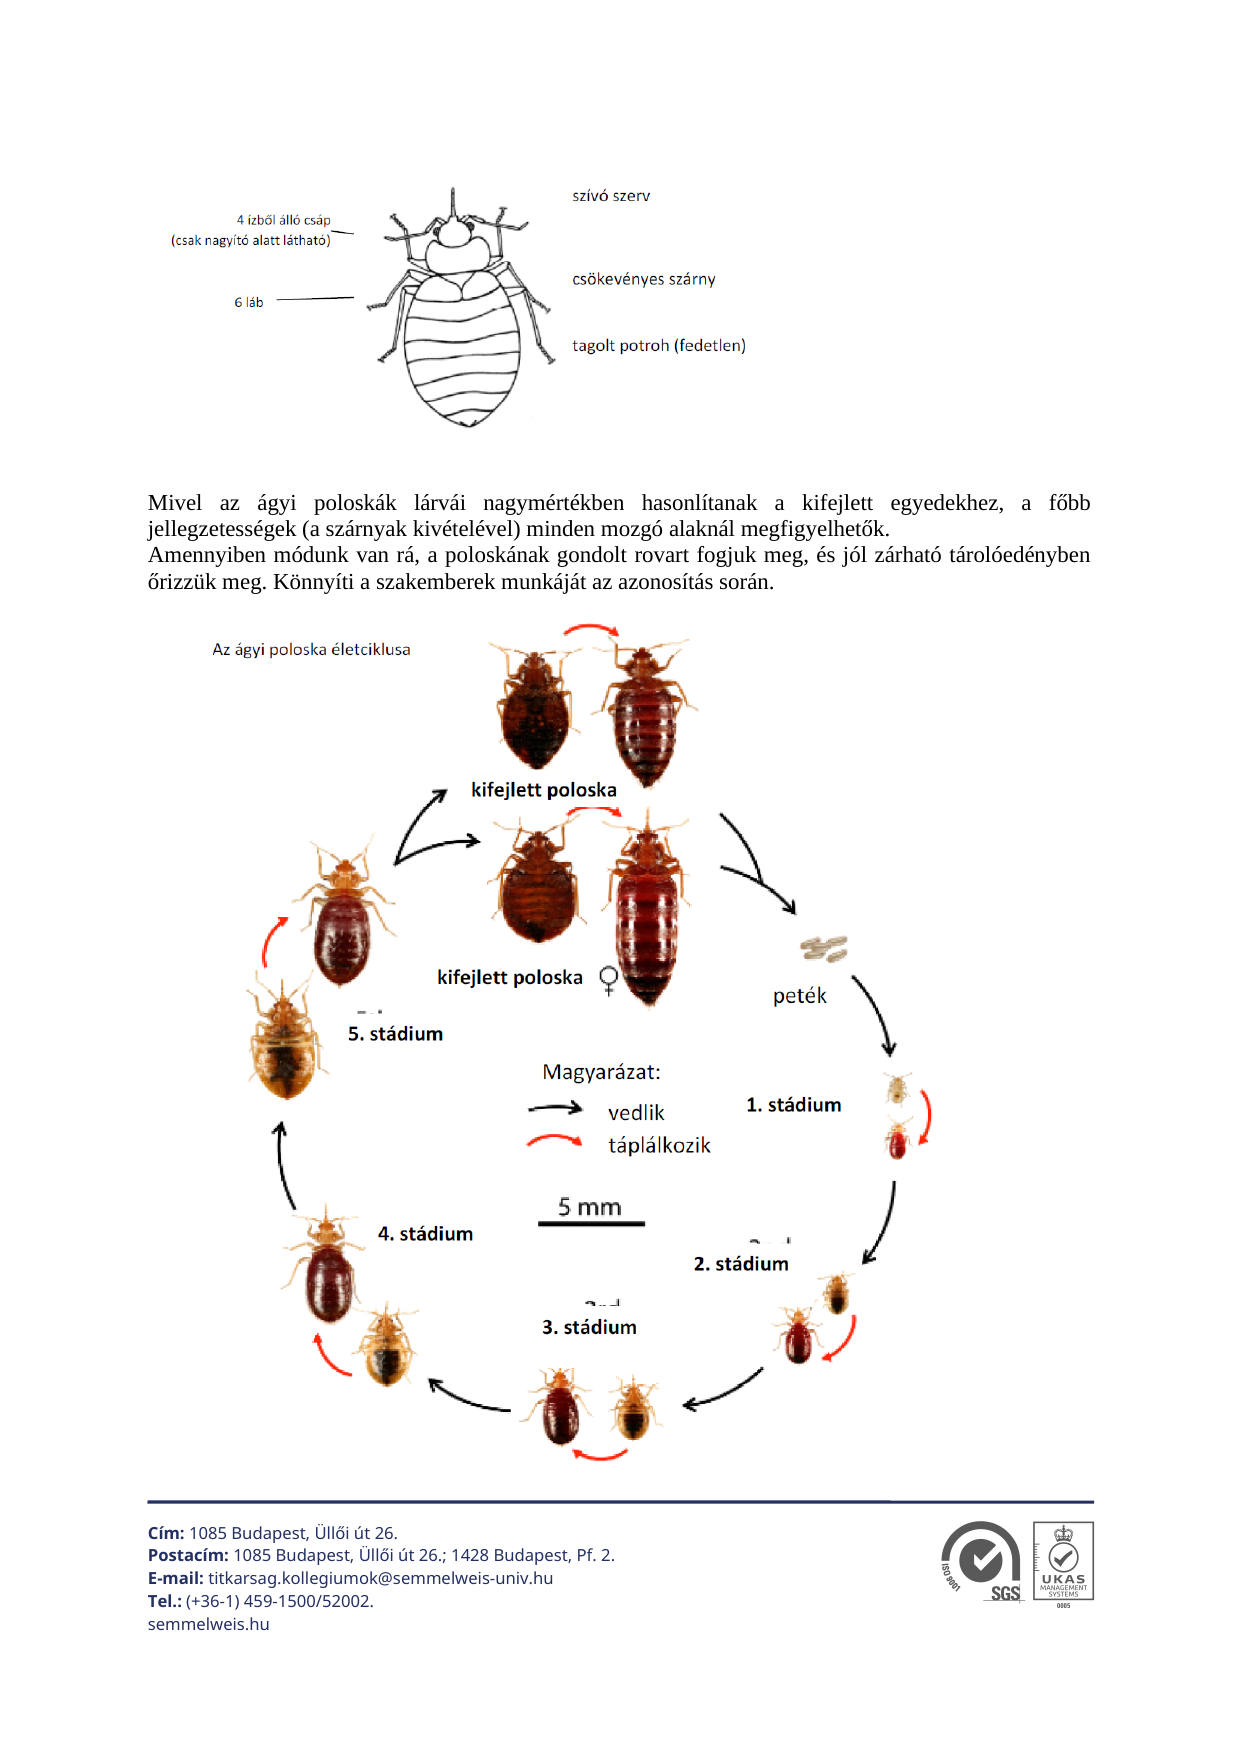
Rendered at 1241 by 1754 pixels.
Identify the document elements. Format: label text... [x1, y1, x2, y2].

text Amennyiben módunk van rá, a poloskának gondolt rovart fogjuk meg, és jól zárható tárolóedényben őrizzük meg. Könnyíti a szakemberek munkáját az azonosítás során. [148, 542, 1093, 594]
picture [927, 1505, 1109, 1619]
text Mivel az ágyi poloskák lárvái nagymértékben hasonlítanak a kifejlett egyedekhez, a főbb jellegzetességek (a szárnyak kivételével) minden mozgó alaknál megfigyelhetők. [148, 489, 1093, 542]
